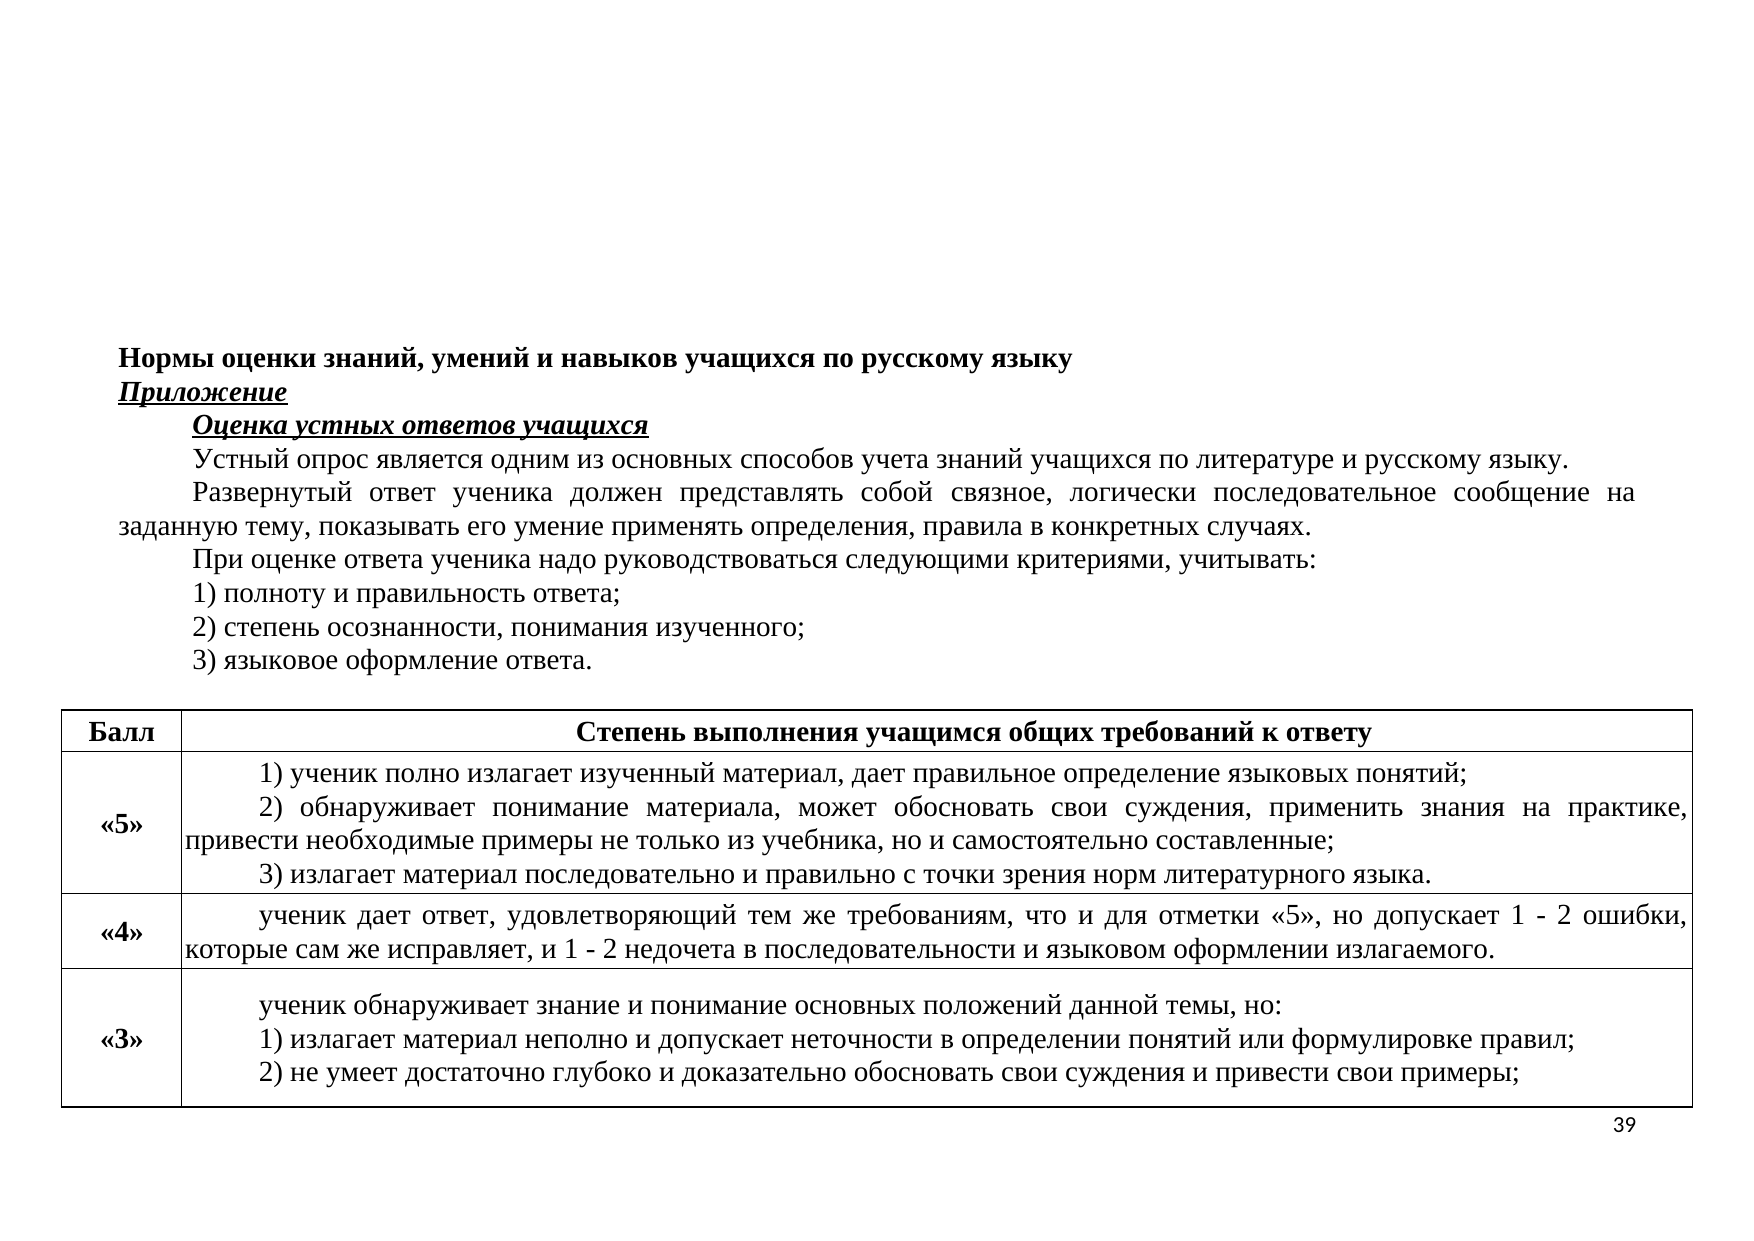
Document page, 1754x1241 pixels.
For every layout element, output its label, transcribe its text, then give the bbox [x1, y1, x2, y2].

text При оценке ответа ученика надо руководствоваться следующими критериями, учитывать: [118, 542, 1636, 575]
text 1) полноту и правильность ответа; [118, 575, 1636, 609]
table_cell ученик дает ответ, удовлетворяющий тем же требованиям, что и для отметки «5», но допускает 1 - 2 ошибки, которые сам же исправляет, и 1 - 2 недочета в последовательности и языковом оформлении излагаемого. [182, 894, 1692, 968]
table_header Балл [62, 711, 181, 751]
text Оценка устных ответов учащихся [118, 407, 1636, 441]
table_cell «4» [62, 894, 181, 968]
table_cell «5» [62, 752, 181, 893]
text 2) степень осознанности, понимания изученного; [118, 609, 1636, 642]
text Приложение [118, 374, 1636, 407]
table_header Степень выполнения учащимся общих требований к ответу [182, 711, 1692, 751]
text 3) языковое оформление ответа. [118, 642, 1636, 676]
text Нормы оценки знаний, умений и навыков учащихся по русскому языку [118, 340, 1636, 374]
table_cell 1) ученик полно излагает изученный материал, дает правильное определение языковых понятий; 2) обнаруживает понимание материала, может обосновать свои суждения, применить знания на практике, привести необходимые примеры не только из учебника, но и самостоятельно составленные; 3) излагает материал последовательно и правильно с точки зрения норм литературного языка. [182, 752, 1692, 893]
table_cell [182, 969, 1692, 1106]
table_cell «3» [62, 969, 181, 1106]
text Устный опрос является одним из основных способов учета знаний учащихся по литературе и русскому языку. [118, 441, 1636, 474]
text Развернутый ответ ученика должен представлять собой связное, логически последовательное сообщение на заданную тему, показывать его умение применять определения, правила в конкретных случаях. [118, 474, 1636, 542]
